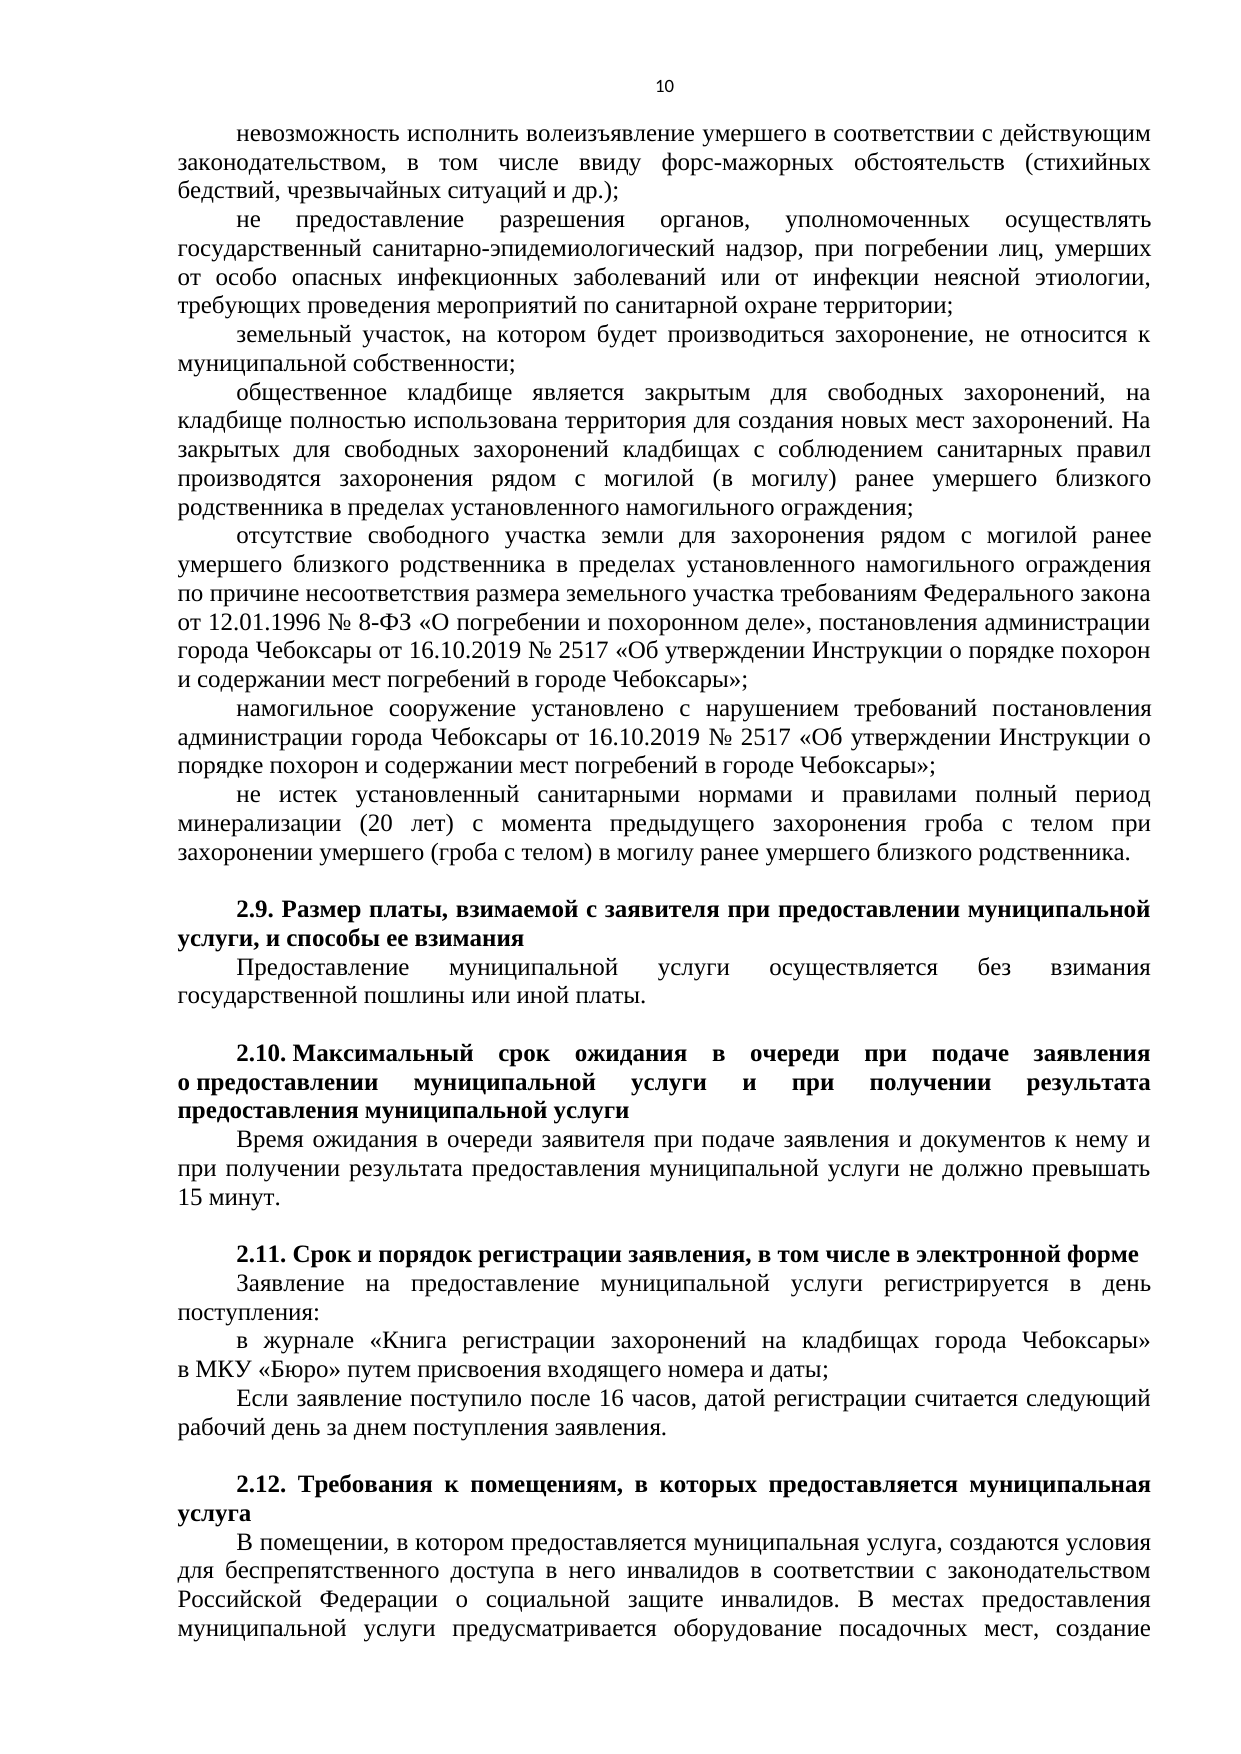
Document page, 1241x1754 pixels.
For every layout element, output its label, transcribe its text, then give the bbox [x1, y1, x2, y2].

text невозможность исполнить волеизъявление умершего в соответствии с действующим законодательством, в том числе ввиду форс-мажорных обстоятельств (стихийных бедствий, чрезвычайных ситуаций и др.); [177, 118, 1152, 204]
text общественное кладбище является закрытым для свободных захоронений, на кладбище полностью использована территория для создания новых мест захоронений. На закрытых для свободных захоронений кладбищах с соблюдением санитарных правил производятся захоронения рядом с могилой (в могилу) ранее умершего близкого родственника в пределах установленного намогильного ограждения; [177, 377, 1152, 521]
text Время ожидания в очереди заявителя при подаче заявления и документов к нему и при получении результата предоставления муниципальной услуги не должно превышать 15 минут. [177, 1124, 1152, 1211]
text Предоставление муниципальной услуги осуществляется без взимания государственной пошлины или иной платы. [177, 952, 1152, 1009]
text намогильное сооружение установлено с нарушением требований постановления администрации города Чебоксары от 16.10.2019 № 2517 «Об утверждении Инструкции о порядке похорон и содержании мест погребений в городе Чебоксары»; [177, 693, 1152, 779]
text земельный участок, на котором будет производиться захоронение, не относится к муниципальной собственности; [177, 319, 1152, 377]
subtitle 2.9. Размер платы, взимаемой с заявителя при предоставлении муниципальной услуги, и способы ее взимания [177, 894, 1152, 952]
text не предоставление разрешения органов, уполномоченных осуществлять государственный санитарно-эпидемиологический надзор, при погребении лиц, умерших от особо опасных инфекционных заболеваний или от инфекции неясной этиологии, требующих проведения мероприятий по санитарной охране территории; [177, 204, 1152, 319]
text Если заявление поступило после 16 часов, датой регистрации считается следующий рабочий день за днем поступления заявления. [177, 1383, 1152, 1441]
subtitle 2.10. Максимальный срок ожидания в очереди при подаче заявления о предоставлении муниципальной услуги и при получении результата предоставления муниципальной услуги [177, 1038, 1152, 1124]
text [177, 1527, 1152, 1642]
text не истек установленный санитарными нормами и правилами полный период минерализации (20 лет) с момента предыдущего захоронения гроба с телом при захоронении умершего (гроба с телом) в могилу ранее умершего близкого родственника. [177, 779, 1152, 866]
subtitle 2.11. Срок и порядок регистрации заявления, в том числе в электронной форме [177, 1239, 1152, 1268]
text в журнале «Книга регистрации захоронений на кладбищах города Чебоксары» в МКУ «Бюро» путем присвоения входящего номера и даты; [177, 1326, 1152, 1383]
text Заявление на предоставление муниципальной услуги регистрируется в день поступления: [177, 1268, 1152, 1326]
subtitle 2.12. Требования к помещениям, в которых предоставляется муниципальная услуга [177, 1469, 1152, 1527]
text отсутствие свободного участка земли для захоронения рядом с могилой ранее умершего близкого родственника в пределах установленного намогильного ограждения по причине несоответствия размера земельного участка требованиям Федерального закона от 12.01.1996 № 8-ФЗ «О погребении и похоронном деле», постановления администрации города Чебоксары от 16.10.2019 № 2517 «Об утверждении Инструкции о порядке похорон и содержании мест погребений в городе Чебоксары»; [177, 521, 1152, 693]
